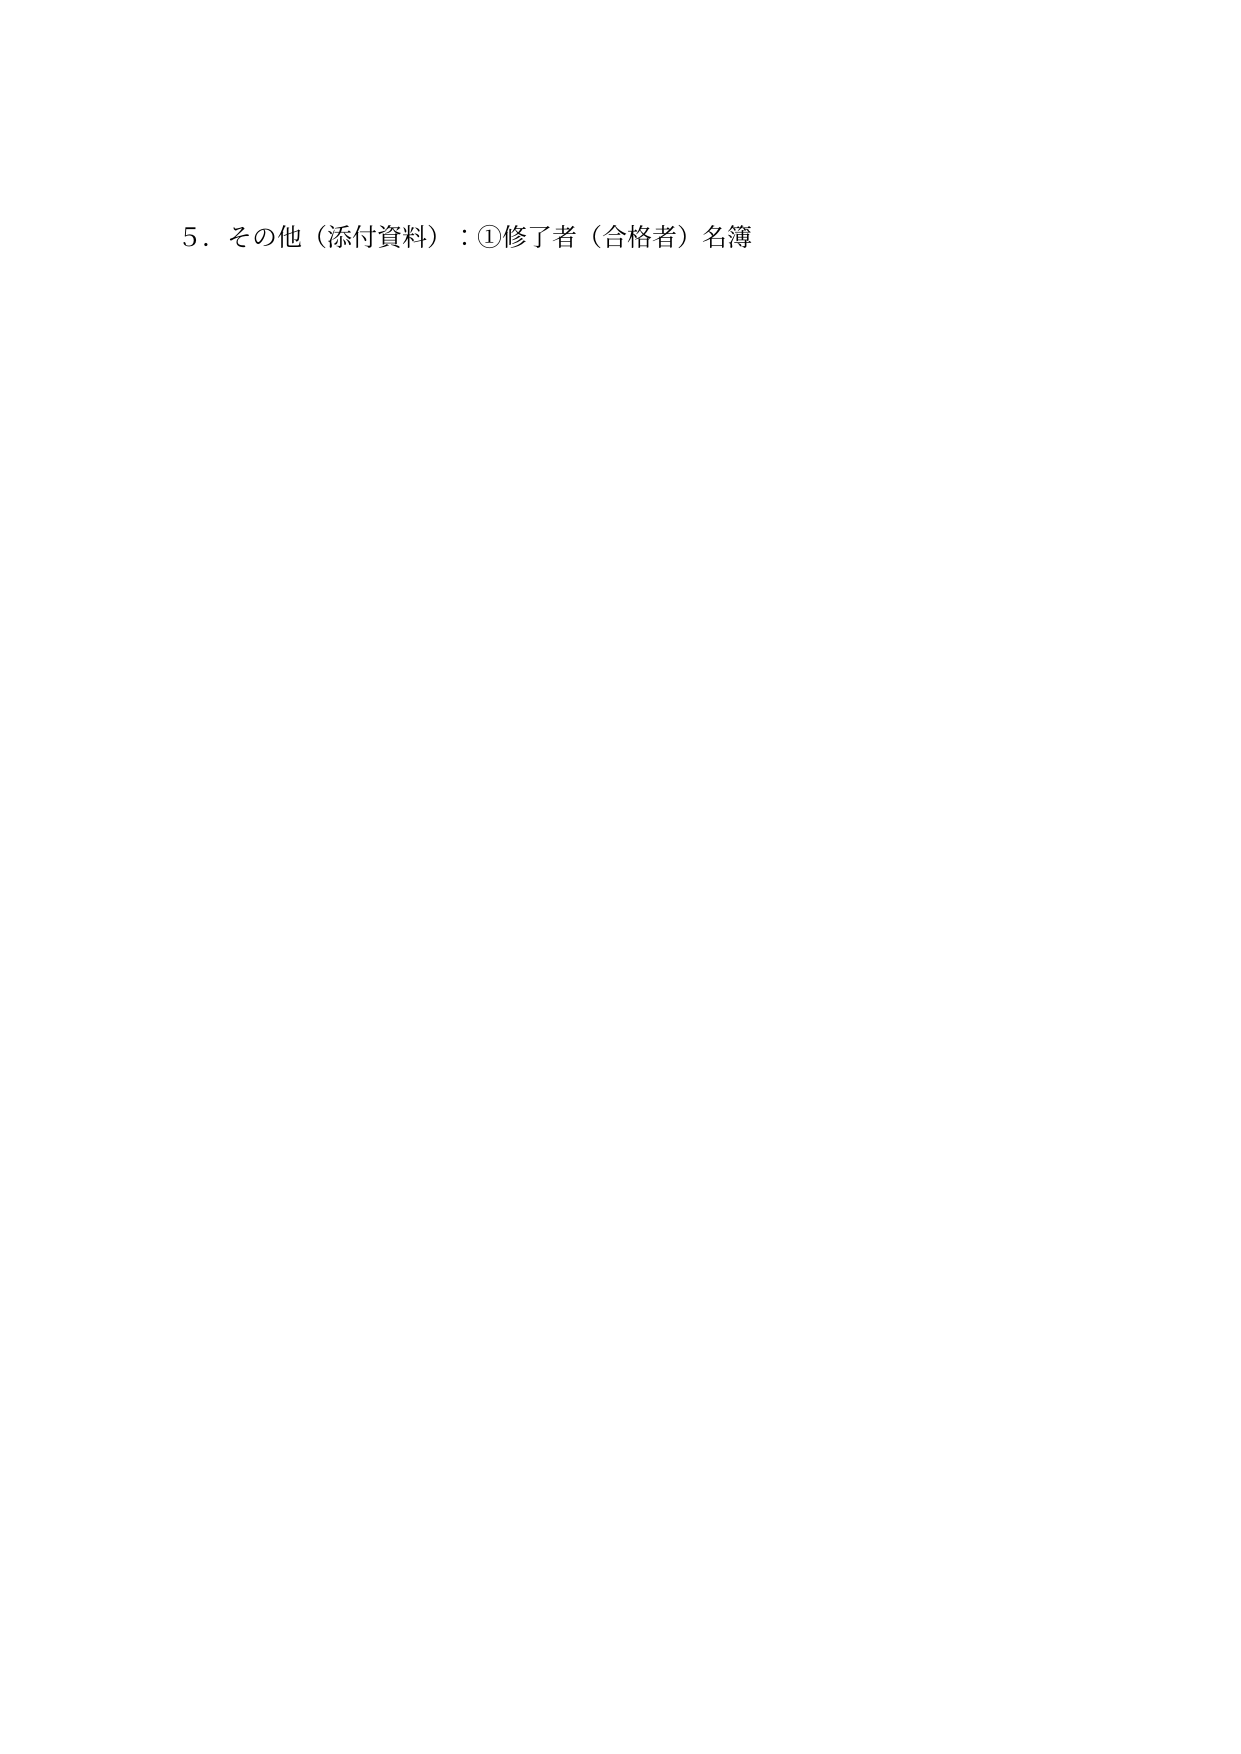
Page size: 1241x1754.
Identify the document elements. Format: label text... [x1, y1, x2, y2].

text ５．その他（添付資料）：①修了者（合格者）名簿 [177, 217, 1063, 254]
